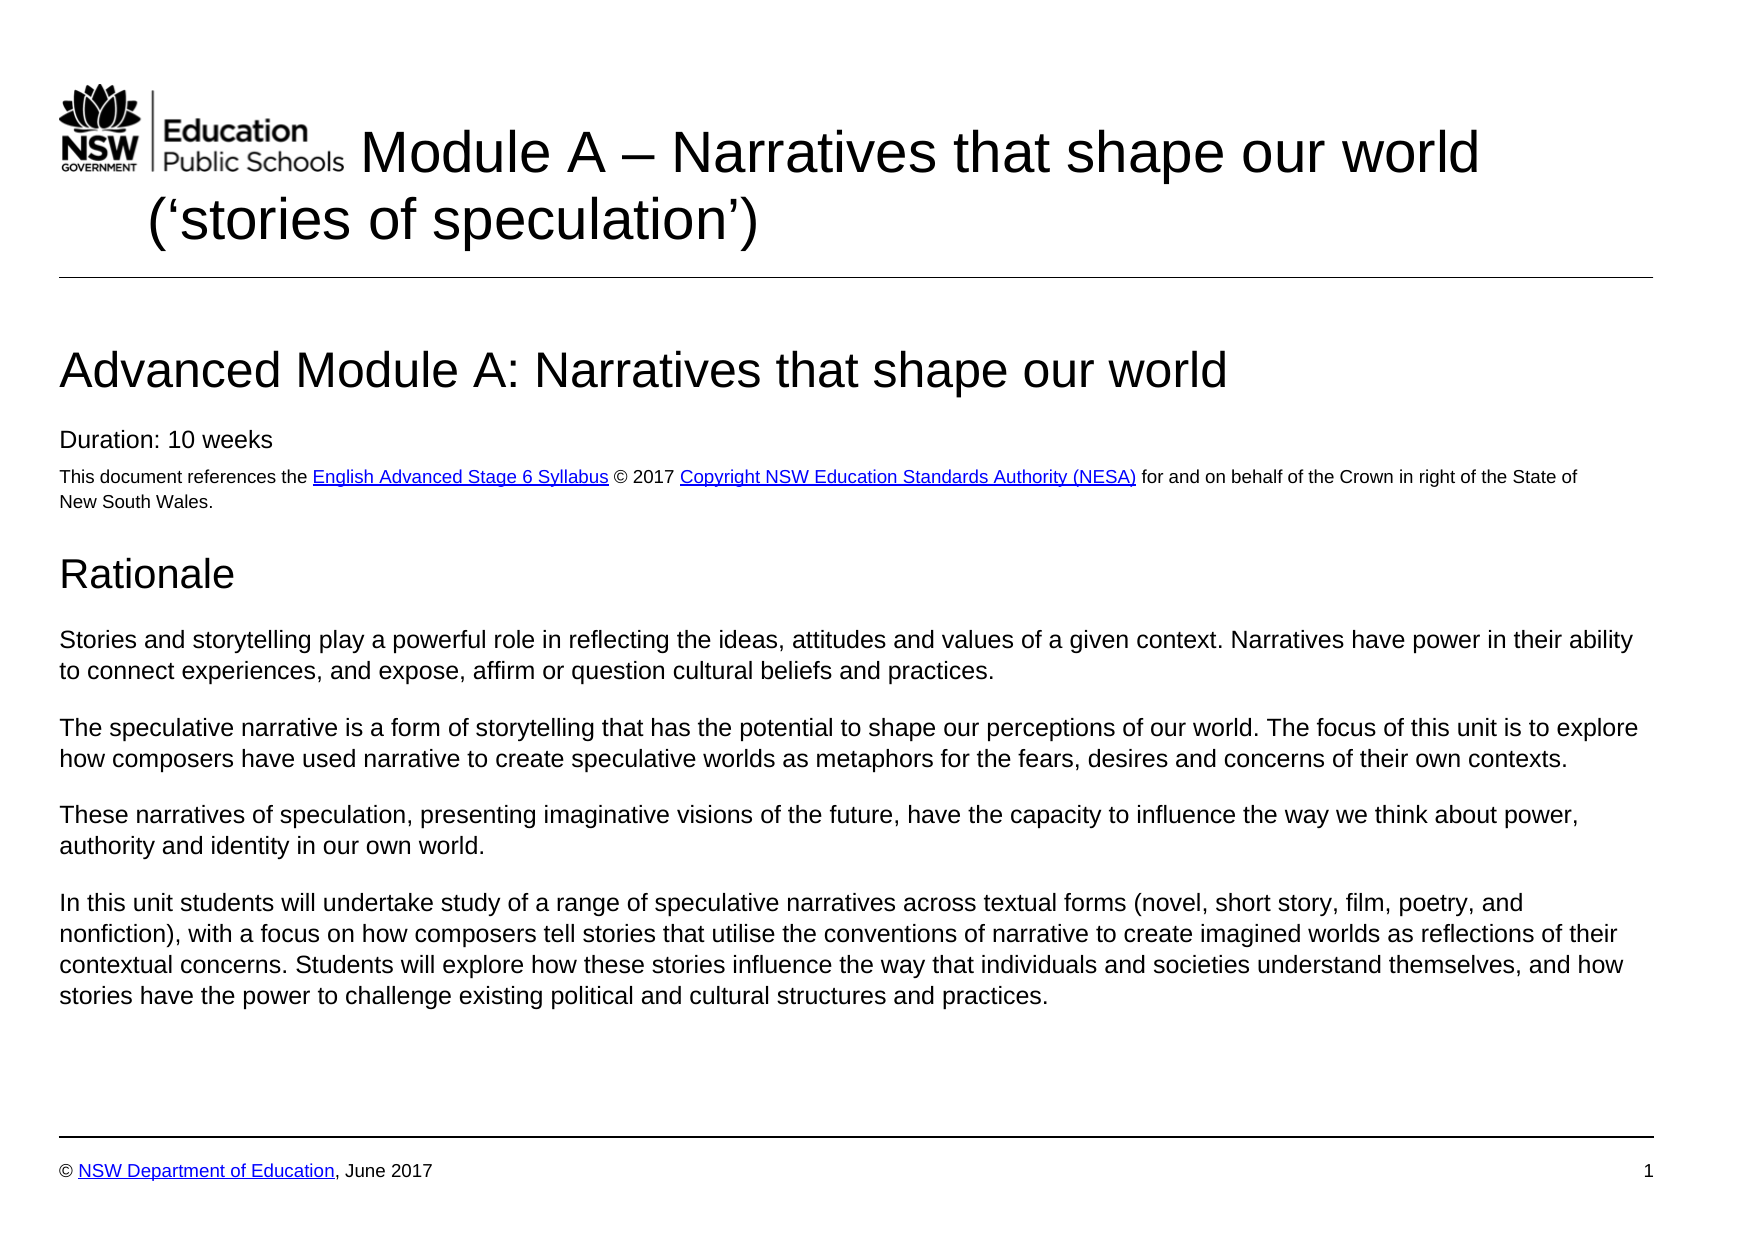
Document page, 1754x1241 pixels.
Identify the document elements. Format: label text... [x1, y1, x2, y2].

text The speculative narrative is a form of storytelling that has the potential to shape our perceptions of our world. The focus of this unit is to explore how composers have used narrative to create speculative worlds as metaphors for the fears, desires and concerns of their own contexts. [59, 710, 1653, 773]
title Module A – Narratives that shape our world (‘stories of speculation’) [59, 84, 1653, 277]
text Duration: 10 weeks [59, 423, 1653, 454]
text This document references the English Advanced Stage 6 Syllabus © 2017 Copyright NSW Education Standards Authority (NESA) for and on behalf of the Crown in right of the State of New South Wales. [59, 462, 1594, 512]
text Stories and storytelling play a powerful role in reflecting the ideas, attitudes and values of a given context. Narratives have power in their ability to connect experiences, and expose, affirm or question cultural beliefs and practices. [59, 623, 1653, 685]
picture [59, 84, 344, 172]
text In this unit students will undertake study of a range of speculative narratives across textual forms (novel, short story, film, poetry, and nonfiction), with a focus on how composers tell stories that utilise the conventions of narrative to create imagined worlds as reflections of their contextual concerns. Students will explore how these stories influence the way that individuals and societies understand themselves, and how stories have the power to challenge existing political and cultural structures and practices. [59, 885, 1653, 1010]
subtitle Rationale [59, 550, 1653, 598]
subtitle Advanced Module A: Narratives that shape our world [59, 340, 1653, 398]
text These narratives of speculation, presenting imaginative visions of the future, have the capacity to influence the way we think about power, authority and identity in our own world. [59, 798, 1653, 860]
